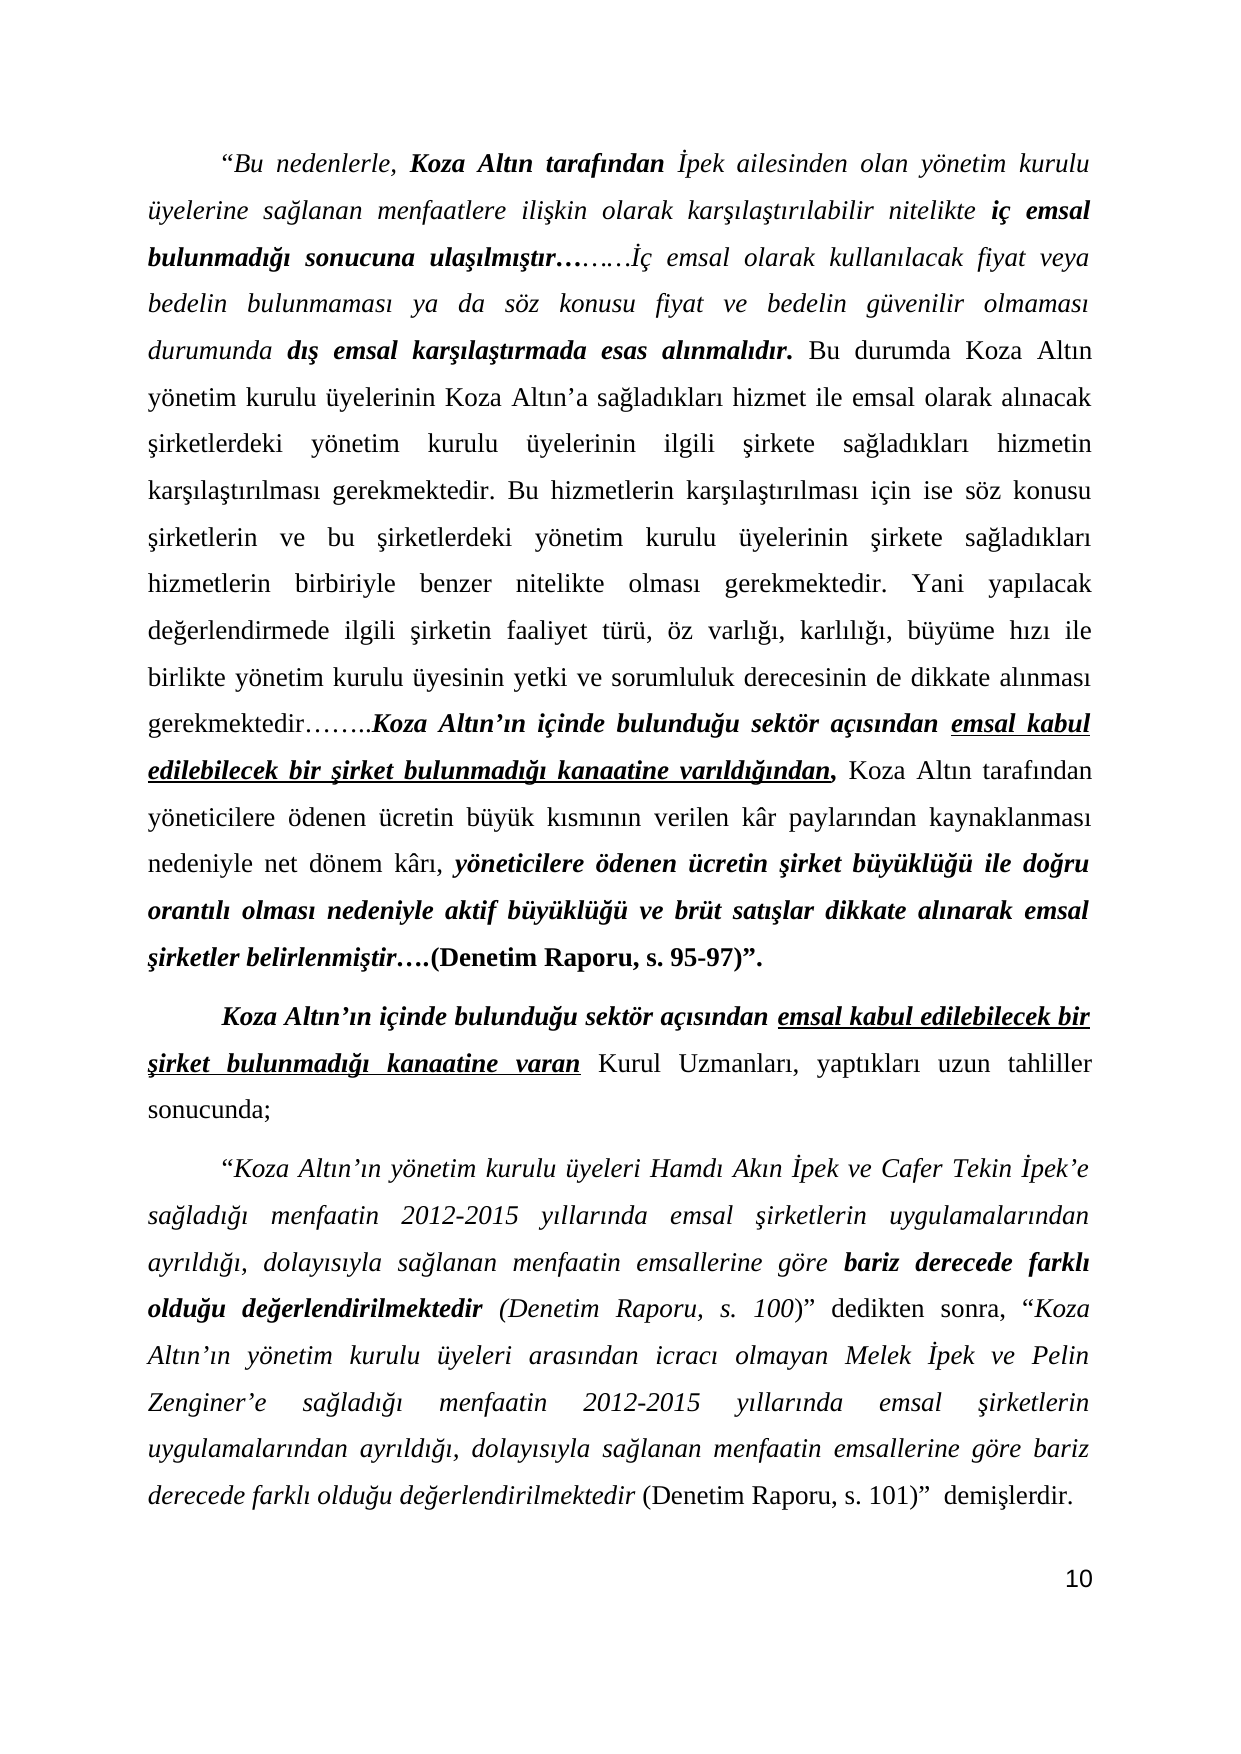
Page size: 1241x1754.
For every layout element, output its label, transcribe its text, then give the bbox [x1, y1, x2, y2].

text “Koza Altın’ın yönetim kurulu üyeleri Hamdı Akın İpek ve Cafer Tekin İpek’e sağladığı menfaatin 2012-2015 yıllarında emsal şirketlerin uygulamalarından ayrıldığı, dolayısıyla sağlanan menfaatin emsallerine göre bariz derecede farklı olduğu değerlendirilmektedir (Denetim Raporu, s. 100)” dedikten sonra, “Koza Altın’ın yönetim kurulu üyeleri arasından icracı olmayan Melek İpek ve Pelin Zenginer’e sağladığı menfaatin 2012-2015 yıllarında emsal şirketlerin uygulamalarından ayrıldığı, dolayısıyla sağlanan menfaatin emsallerine göre bariz derecede farklı olduğu değerlendirilmektedir (Denetim Raporu, s. 101)” demişlerdir. [148, 1153, 1093, 1510]
text “Bu nedenlerle, Koza Altın tarafından İpek ailesinden olan yönetim kurulu üyelerine sağlanan menfaatlere ilişkin olarak karşılaştırılabilir nitelikte iç emsal bulunmadığı sonucuna ulaşılmıştır………İç emsal olarak kullanılacak fiyat veya bedelin bulunmaması ya da söz konusu fiyat ve bedelin güvenilir olmaması durumunda dış emsal karşılaştırmada esas alınmalıdır. Bu durumda Koza Altın yönetim kurulu üyelerinin Koza Altın’a sağladıkları hizmet ile emsal olarak alınacak şirketlerdeki yönetim kurulu üyelerinin ilgili şirkete sağladıkları hizmetin karşılaştırılması gerekmektedir. Bu hizmetlerin karşılaştırılması için ise söz konusu şirketlerin ve bu şirketlerdeki yönetim kurulu üyelerinin şirkete sağladıkları hizmetlerin birbiriyle benzer nitelikte olması gerekmektedir. Yani yapılacak değerlendirmede ilgili şirketin faaliyet türü, öz varlığı, karlılığı, büyüme hızı ile birlikte yönetim kurulu üyesinin yetki ve sorumluluk derecesinin de dikkate alınması gerekmektedir……..Koza Altın’ın içinde bulunduğu sektör açısından emsal kabul edilebilecek bir şirket bulunmadığı kanaatine varıldığından, Koza Altın tarafından yöneticilere ödenen ücretin büyük kısmının verilen kâr paylarından kaynaklanması nedeniyle net dönem kârı, yöneticilere ödenen ücretin şirket büyüklüğü ile doğru orantılı olması nedeniyle aktif büyüklüğü ve brüt satışlar dikkate alınarak emsal şirketler belirlenmiştir….(Denetim Raporu, s. 95-97)”. [148, 148, 1093, 972]
text Koza Altın’ın içinde bulunduğu sektör açısından emsal kabul edilebilecek bir şirket bulunmadığı kanaatine varan Kurul Uzmanları, yaptıkları uzun tahliller sonucunda; [148, 1000, 1093, 1124]
